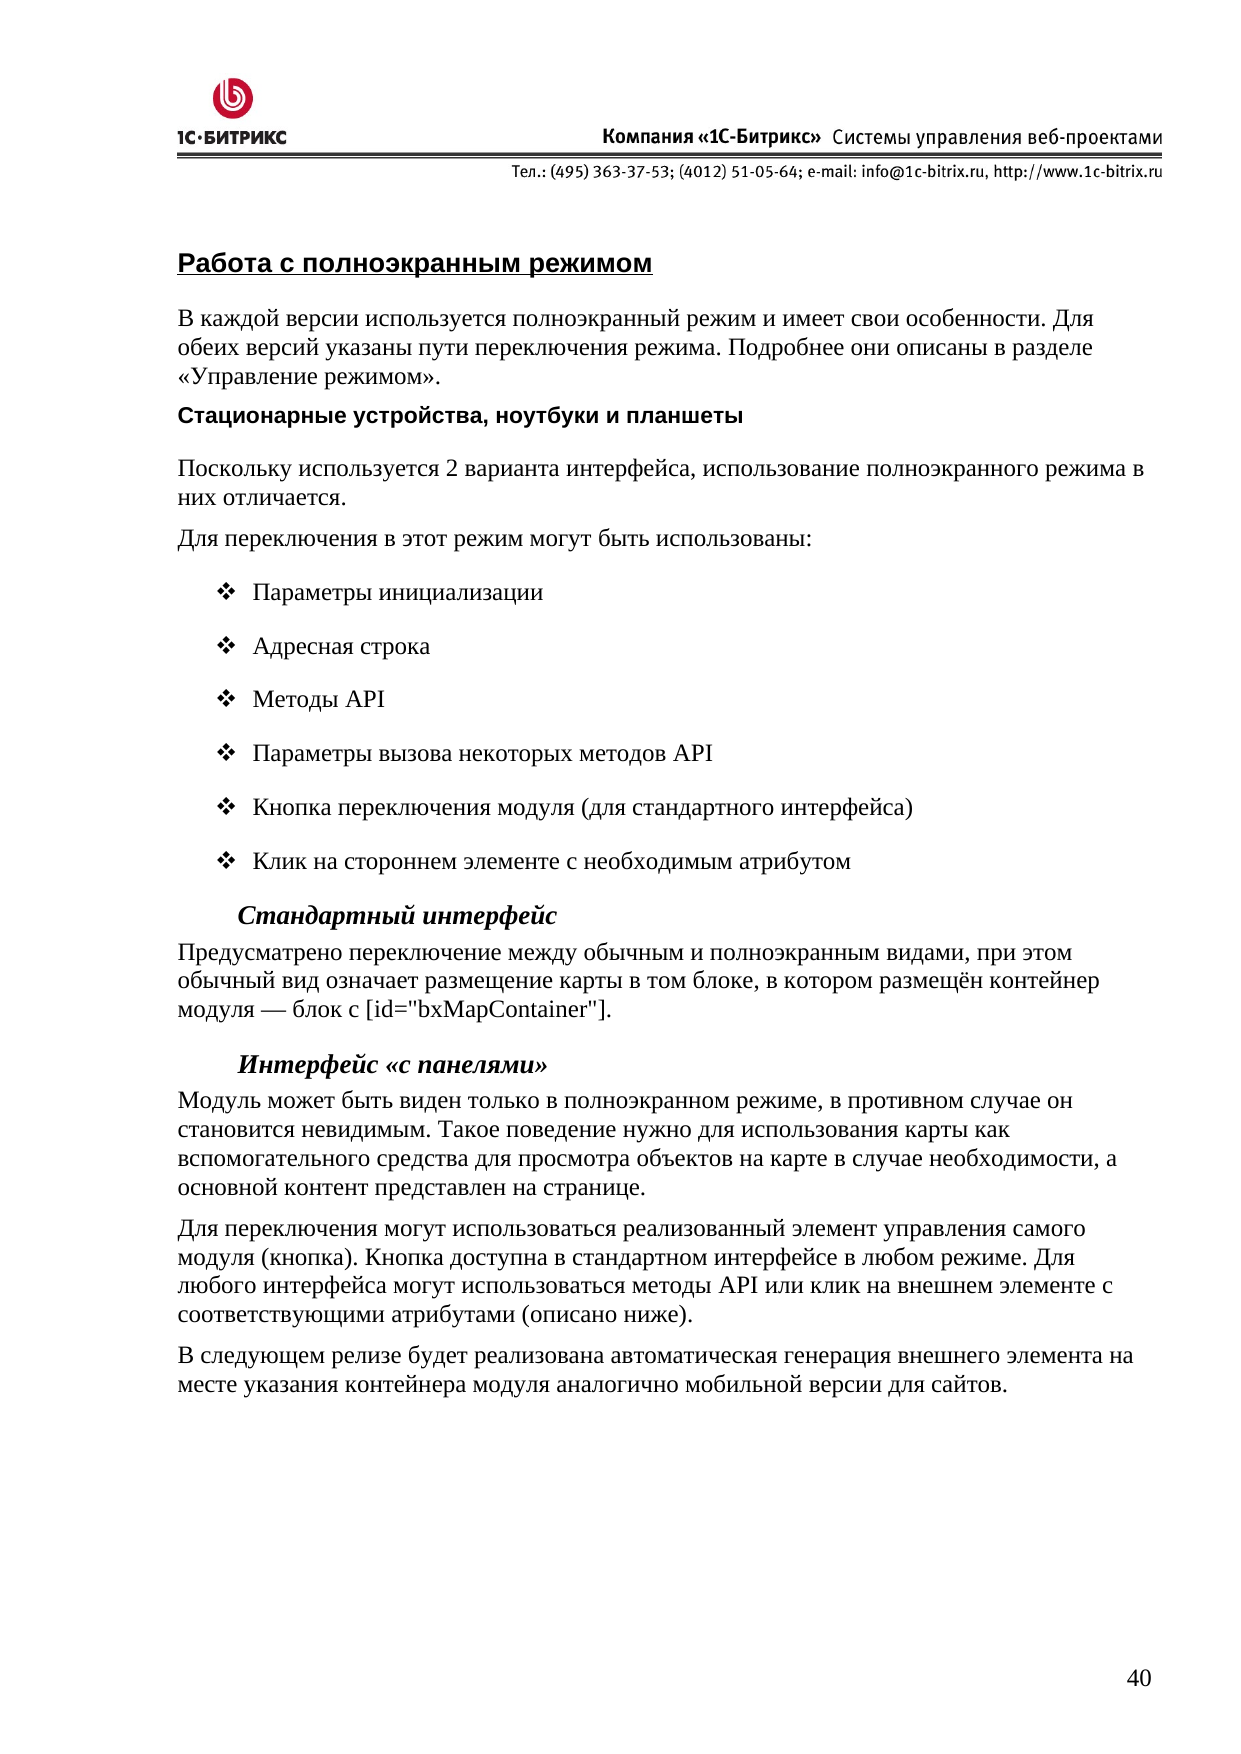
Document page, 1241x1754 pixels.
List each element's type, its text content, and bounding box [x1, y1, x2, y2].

subtitle Работа с полноэкранным режимом [177, 247, 1152, 278]
list Клик на стороннем элементе с необходимым атрибутом [215, 846, 1152, 874]
text Предусматрено переключение между обычным и полноэкранным видами, при этом обычный вид означает размещение карты в том блоке, в котором размещён контейнер модуля — блок с [id="bxMapContainer"]. [177, 937, 1152, 1023]
subtitle Стационарные устройства, ноутбуки и планшеты [177, 402, 1152, 428]
text Модуль может быть виден только в полноэкранном режиме, в противном случае он становится невидимым. Такое поведение нужно для использования карты как вспомогательного средства для просмотра объектов на карте в случае необходимости, а основной контент представлен на странице. [177, 1086, 1152, 1201]
subtitle Интерфейс «с панелями» [237, 1048, 1152, 1079]
text В следующем релизе будет реализована автоматическая генерация внешнего элемента на месте указания контейнера модуля аналогично мобильной версии для сайтов. [177, 1341, 1152, 1398]
text Для переключения могут использоваться реализованный элемент управления самого модуля (кнопка). Кнопка доступна в стандартном интерфейсе в любом режиме. Для любого интерфейса могут использоваться методы API или клик на внешнем элементе с соответствующими атрибутами (описано ниже). [177, 1213, 1152, 1328]
list Методы API [215, 684, 1152, 713]
list Параметры инициализации [215, 577, 1152, 606]
subtitle Стандартный интерфейс [237, 899, 1152, 931]
text В каждой версии используется полноэкранный режим и имеет свои особенности. Для обеих версий указаны пути переключения режима. Подробнее они описаны в разделе «Управление режимом». [177, 303, 1152, 390]
text Поскольку используется 2 варианта интерфейса, использование полноэкранного режима в них отличается. [177, 453, 1152, 511]
list Кнопка переключения модуля (для стандартного интерфейса) [215, 792, 1152, 821]
picture [177, 73, 1162, 182]
list Адресная строка [215, 631, 1152, 659]
text Для переключения в этот режим могут быть использованы: [177, 523, 1152, 552]
list Параметры вызова некоторых методов API [215, 738, 1152, 767]
